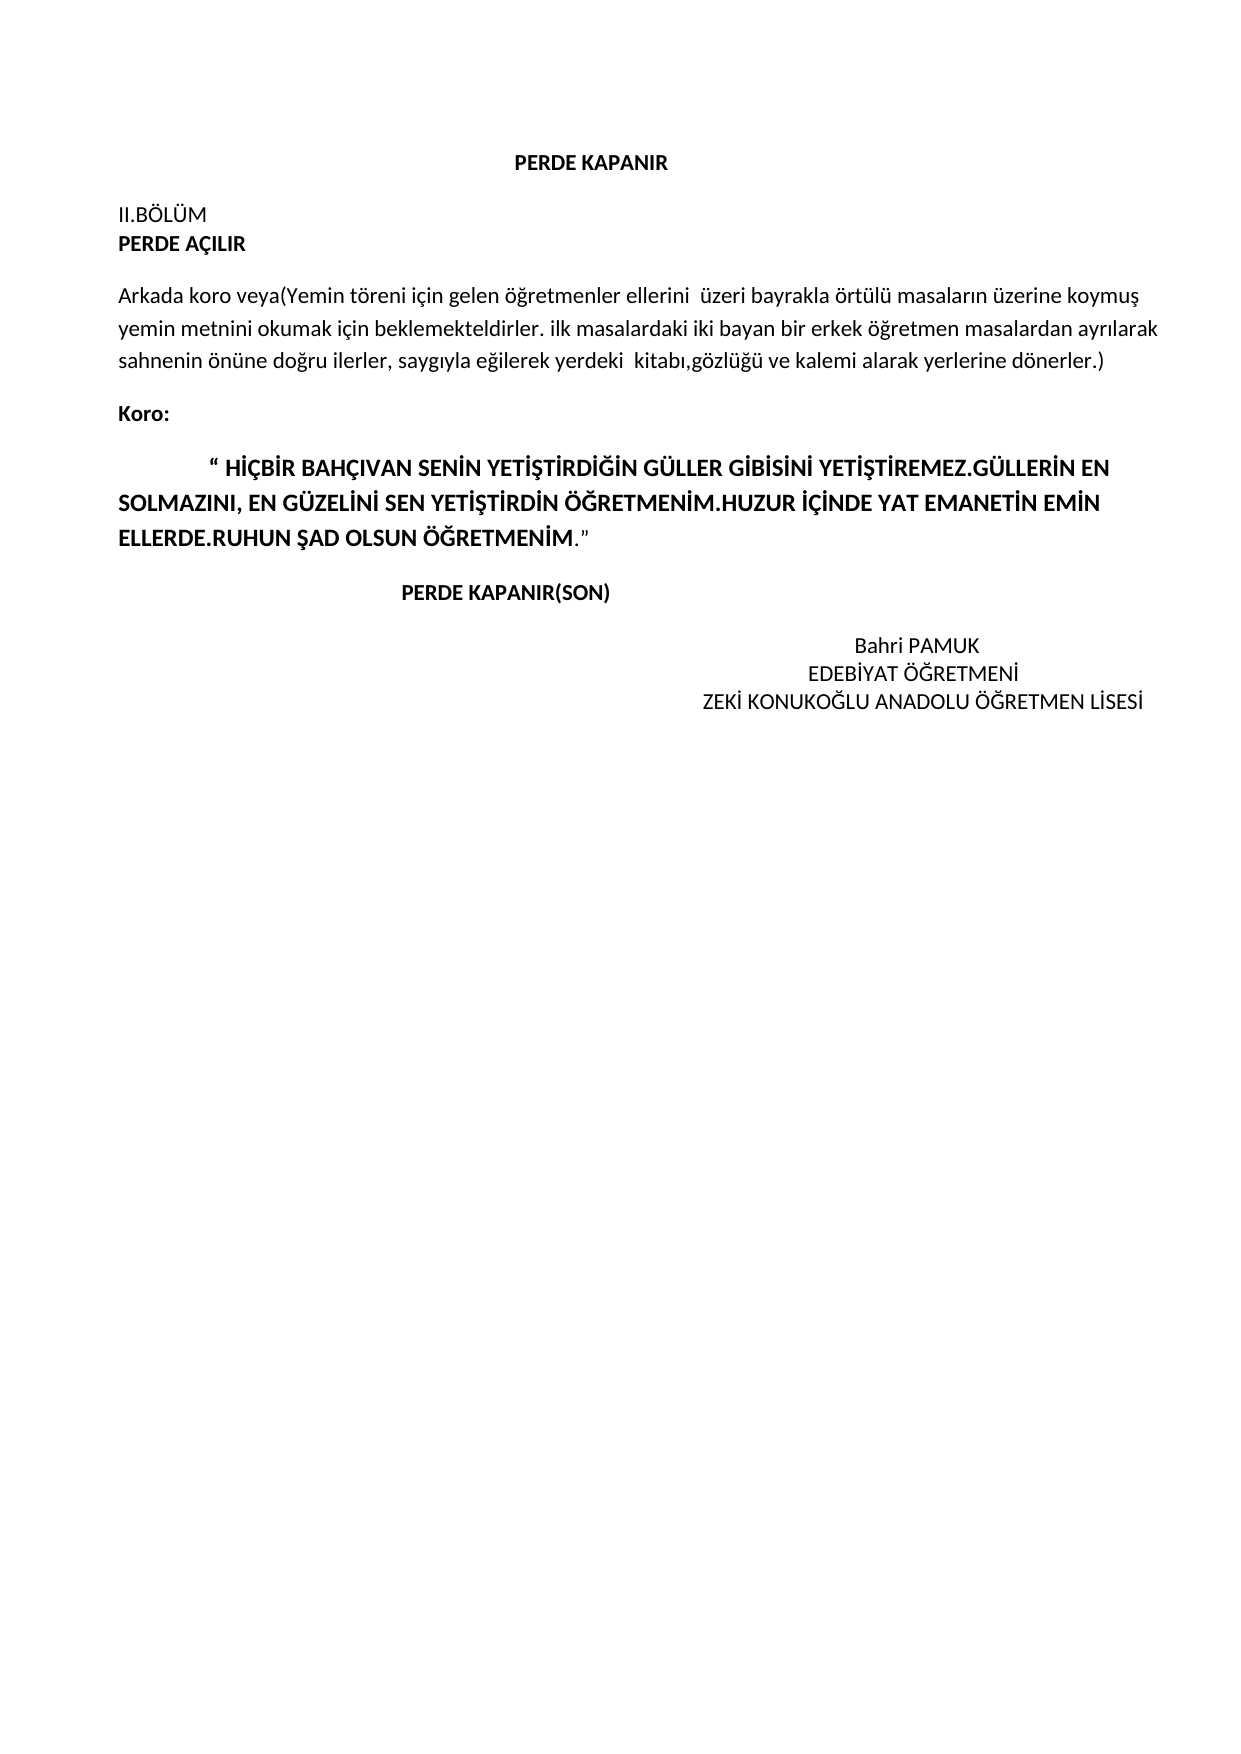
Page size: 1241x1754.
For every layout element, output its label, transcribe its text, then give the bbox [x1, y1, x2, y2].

text Koro: [118, 399, 1181, 427]
text PERDE KAPANIR [118, 148, 1181, 176]
text PERDE AÇILIR [118, 229, 1181, 257]
text Bahri PAMUK [118, 631, 1181, 659]
text PERDE KAPANIR(SON) [118, 578, 1181, 606]
text “ HİÇBİR BAHÇIVAN SENİN YETİŞTİRDİĞİN GÜLLER GİBİSİNİ YETİŞTİREMEZ.GÜLLERİN EN SOLMAZINI, EN GÜZELİNİ SEN YETİŞTİRDİN ÖĞRETMENİM.HUZUR İÇİNDE YAT EMANETİN EMİN ELLERDE.RUHUN ŞAD OLSUN ÖĞRETMENİM.” [118, 452, 1181, 553]
text Arkada koro veya(Yemin töreni için gelen öğretmenler ellerini üzeri bayrakla örtülü masaların üzerine koymuş yemin metnini okumak için beklemekteldirler. ilk masalardaki iki bayan bir erkek öğretmen masalardan ayrılarak sahnenin önüne doğru ilerler, saygıyla eğilerek yerdeki kitabı,gözlüğü ve kalemi alarak yerlerine dönerler.) [118, 282, 1181, 374]
text II.BÖLÜM [118, 201, 1181, 229]
text EDEBİYAT ÖĞRETMENİ [118, 659, 1181, 687]
text ZEKİ KONUKOĞLU ANADOLU ÖĞRETMEN LİSESİ [118, 687, 1181, 715]
